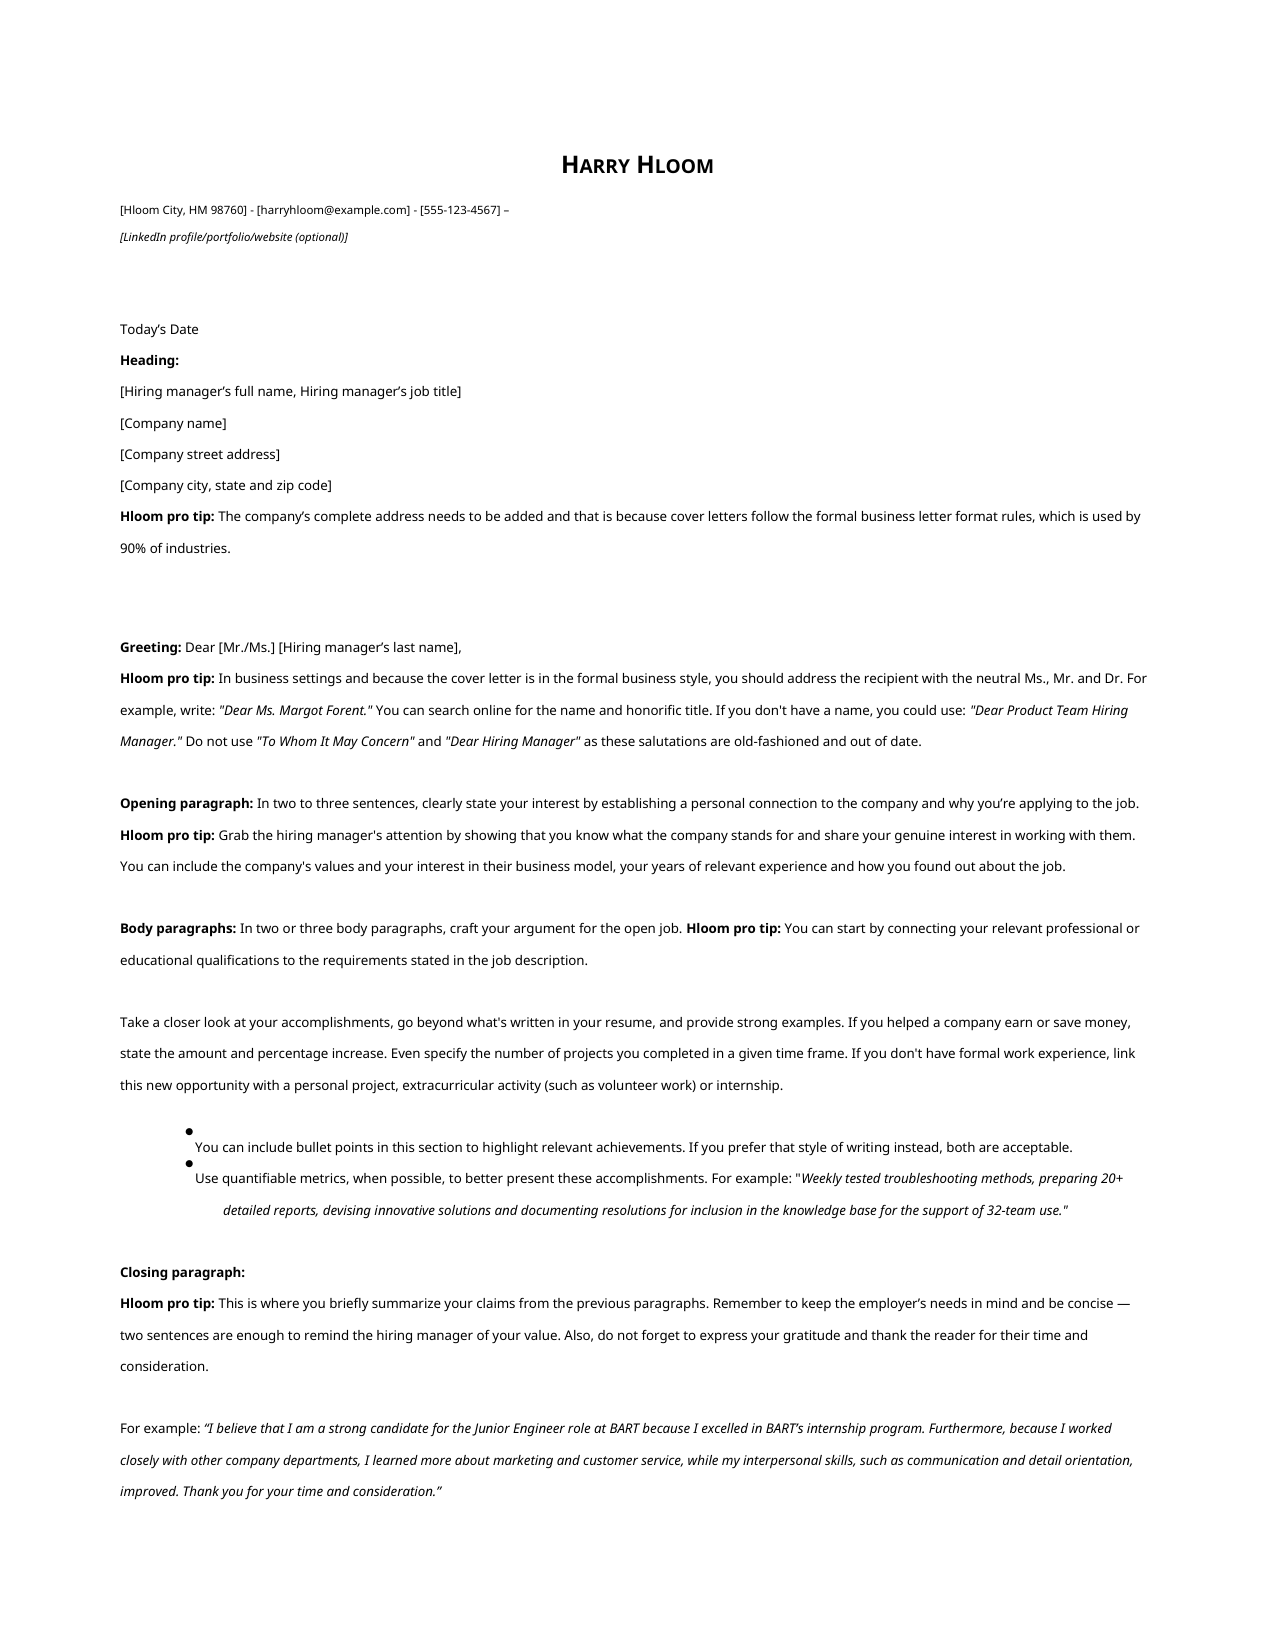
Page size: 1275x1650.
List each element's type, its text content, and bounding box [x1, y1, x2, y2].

text Harry Hloom [120, 123, 1155, 180]
text Greeting: Dear [Mr./Ms.] [Hiring manager’s last name], Hloom pro tip: In business settings and because the cover letter is in the formal business style, you should address the recipient with the neutral Ms., Mr. and Dr. For example, write: "Dear Ms. Margot Forent." You can search online for the name and honorific title. If you don't have a name, you could use: "Dear Product Team Hiring Manager." Do not use "To Whom It May Concern" and "Dear Hiring Manager" as these salutations are old-fashioned and out of date. [120, 625, 1155, 750]
text [Hiring manager’s full name, Hiring manager’s job title] [120, 369, 1155, 401]
text [Hloom City, HM 98760] - [harryhloom@example.com] - [555-123-4567] – [120, 191, 1155, 217]
text [Company street address] [120, 432, 1155, 463]
text [Company name] [120, 401, 1155, 432]
text Heading: [120, 338, 1155, 369]
text For example: “I believe that I am a strong candidate for the Junior Engineer role at BART because I excelled in BART’s internship program. Furthermore, because I worked closely with other company departments, I learned more about marketing and customer service, while my interpersonal skills, such as communication and detail orientation, improved. Thank you for your time and consideration.” [120, 1406, 1155, 1500]
text Hloom pro tip: The company’s complete address needs to be added and that is because cover letters follow the formal business letter format rules, which is used by 90% of industries. [120, 494, 1155, 557]
text [LinkedIn profile/portfolio/website (optional)] [120, 217, 1155, 244]
text Opening paragraph: In two to three sentences, clearly state your interest by establishing a personal connection to the company and why you’re applying to the job. Hloom pro tip: Grab the hiring manager's attention by showing that you know what the company stands for and share your genuine interest in working with them. You can include the company's values and your interest in their business model, your years of relevant experience and how you found out about the job. [120, 781, 1155, 906]
list You can include bullet points in this section to highlight relevant achievements. If you prefer that style of writing instead, both are acceptable. [186, 1125, 1155, 1156]
text [Company city, state and zip code] [120, 463, 1155, 494]
text Body paragraphs: In two or three body paragraphs, craft your argument for the open job. Hloom pro tip: You can start by connecting your relevant professional or educational qualifications to the requirements stated in the job description. [120, 906, 1155, 969]
text Today’s Date [120, 307, 1155, 338]
list Use quantifiable metrics, when possible, to better present these accomplishments. For example: "Weekly tested troubleshooting methods, preparing 20+ detailed reports, devising innovative solutions and documenting resolutions for inclusion in the knowledge base for the support of 32-team use." [186, 1156, 1155, 1219]
text Take a closer look at your accomplishments, go beyond what's written in your resume, and provide strong examples. If you helped a company earn or save money, state the amount and percentage increase. Even specify the number of projects you completed in a given time frame. If you don't have formal work experience, link this new opportunity with a personal project, extracurricular activity (such as volunteer work) or internship. [120, 1000, 1155, 1094]
text Closing paragraph: Hloom pro tip: This is where you briefly summarize your claims from the previous paragraphs. Remember to keep the employer’s needs in mind and be concise — two sentences are enough to remind the hiring manager of your value. Also, do not forget to express your gratitude and thank the reader for their time and consideration. [120, 1250, 1155, 1375]
